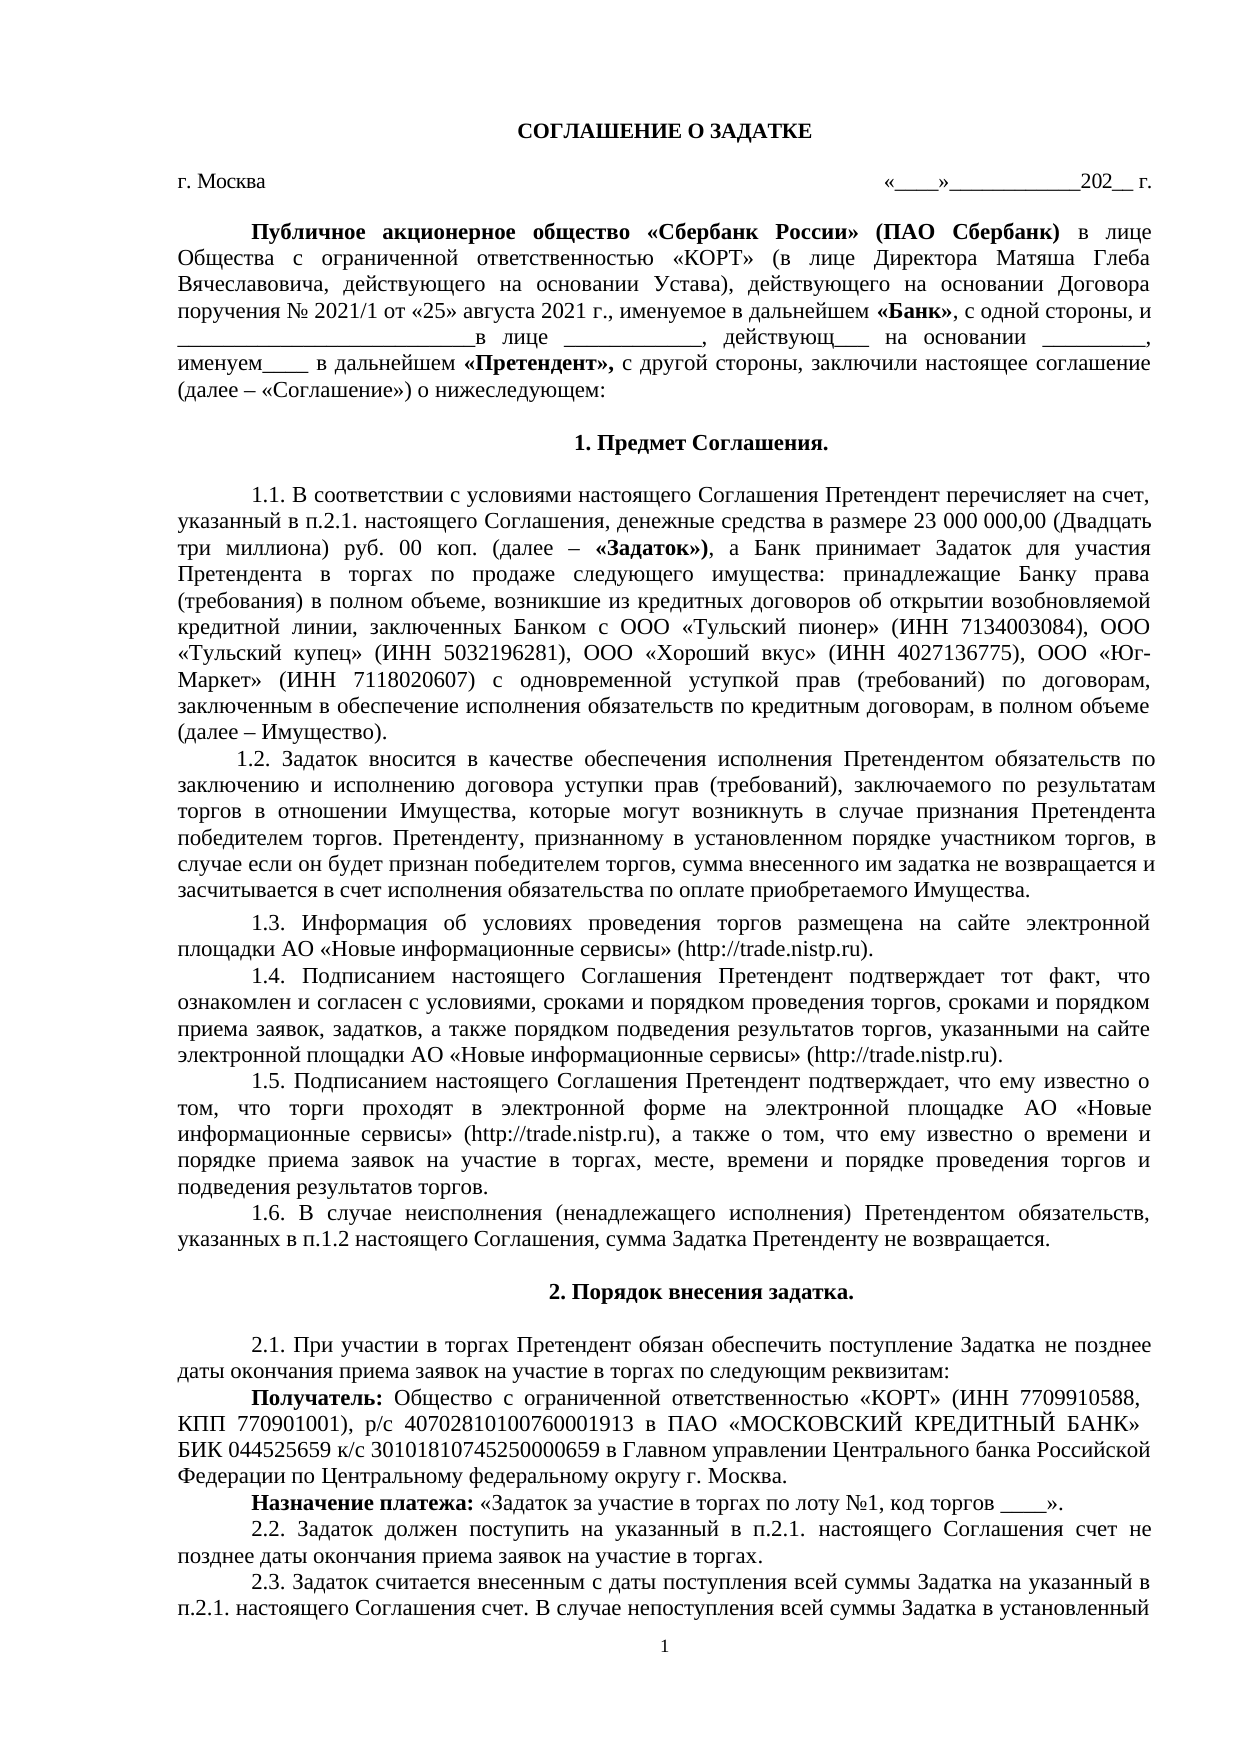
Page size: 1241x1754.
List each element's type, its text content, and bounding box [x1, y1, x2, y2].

text СОГЛАШЕНИЕ О ЗАДАТКЕ [177, 118, 1152, 143]
text 1.3. Информация об условиях проведения торгов размещена на сайте электронной площадки АО «Новые информационные сервисы» (http://trade.nistp.ru). [177, 909, 1152, 962]
text 2.2. Задаток должен поступить на указанный в п.2.1. настоящего Соглашения счет не позднее даты окончания приема заявок на участие в торгах. [177, 1515, 1152, 1568]
text 1.6. В случае неисполнения (ненадлежащего исполнения) Претендентом обязательств, указанных в п.1.2 настоящего Соглашения, сумма Задатка Претенденту не возвращается. [177, 1199, 1152, 1252]
text 1. Предмет Соглашения. [177, 428, 1152, 455]
text г. Москва «____»____________202__ г. [177, 168, 1152, 218]
text Публичное акционерное общество «Сбербанк России» (ПАО Сбербанк) в лице Общества с ограниченной ответственностью «КОРТ» (в лице Директора Матяша Глеба Вячеславовича, действующего на основании Устава), действующего на основании Договора поручения № 2021/1 от «25» августа 2021 г., именуемое в дальнейшем «Банк», с одной стороны, и __________________________в лице ____________, действующ___ на основании _________, именуем____ в дальнейшем «Претендент», с другой стороны, заключили настоящее соглашение (далее – «Соглашение») о нижеследующем: [177, 218, 1152, 402]
text 1.5. Подписанием настоящего Соглашения Претендент подтверждает, что ему известно о том, что торги проходят в электронной форме на электронной площадке АО «Новые информационные сервисы» (http://trade.nistp.ru), а также о том, что ему известно о времени и порядке приема заявок на участие в торгах, месте, времени и порядке проведения торгов и подведения результатов торгов. [177, 1067, 1152, 1199]
text 1.1. В соответствии с условиями настоящего Соглашения Претендент перечисляет на счет, указанный в п.2.1. настоящего Соглашения, денежные средства в размере 23 000 000,00 (Двадцать три миллиона) руб. 00 коп. (далее – «Задаток»), а Банк принимает Задаток для участия Претендента в торгах по продаже следующего имущества: принадлежащие Банку права (требования) в полном объеме, возникшие из кредитных договоров об открытии возобновляемой кредитной линии, заключенных Банком с ООО «Тульский пионер» (ИНН 7134003084), ООО «Тульский купец» (ИНН 5032196281), ООО «Хороший вкус» (ИНН 4027136775), ООО «Юг-Маркет» (ИНН 7118020607) с одновременной уступкой прав (требований) по договорам, заключенным в обеспечение исполнения обязательств по кредитным договорам, в полном объеме (далее – Имущество). [177, 481, 1152, 745]
text Получатель: Общество с ограниченной ответственностью «КОРТ» (ИНН 7709910588, КПП 770901001), р/с 40702810100760001913 в ПАО «МОСКОВСКИЙ КРЕДИТНЫЙ БАНК» БИК 044525659 к/с 30101810745250000659 в Главном управлении Центрального банка Российской Федерации по Центральному федеральному округу г. Москва. [177, 1383, 1152, 1489]
text 1.2. Задаток вносится в качестве обеспечения исполнения Претендентом обязательств по заключению и исполнению договора уступки прав (требований), заключаемого по результатам торгов в отношении Имущества, которые могут возникнуть в случае признания Претендента победителем торгов. Претенденту, признанному в установленном порядке участником торгов, в случае если он будет признан победителем торгов, сумма внесенного им задатка не возвращается и засчитывается в счет исполнения обязательства по оплате приобретаемого Имущества. [177, 745, 1158, 903]
text 2.1. При участии в торгах Претендент обязан обеспечить поступление Задатка не позднее даты окончания приема заявок на участие в торгах по следующим реквизитам: [177, 1331, 1152, 1383]
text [177, 1568, 1152, 1621]
text 1.4. Подписанием настоящего Соглашения Претендент подтверждает тот факт, что ознакомлен и согласен с условиями, сроками и порядком проведения торгов, сроками и порядком приема заявок, задатков, а также порядком подведения результатов торгов, указанными на сайте электронной площадки АО «Новые информационные сервисы» (http://trade.nistp.ru). [177, 962, 1152, 1067]
text 2. Порядок внесения задатка. [177, 1278, 1152, 1304]
text Назначение платежа: «Задаток за участие в торгах по лоту №1, код торгов ____». [177, 1489, 1152, 1515]
